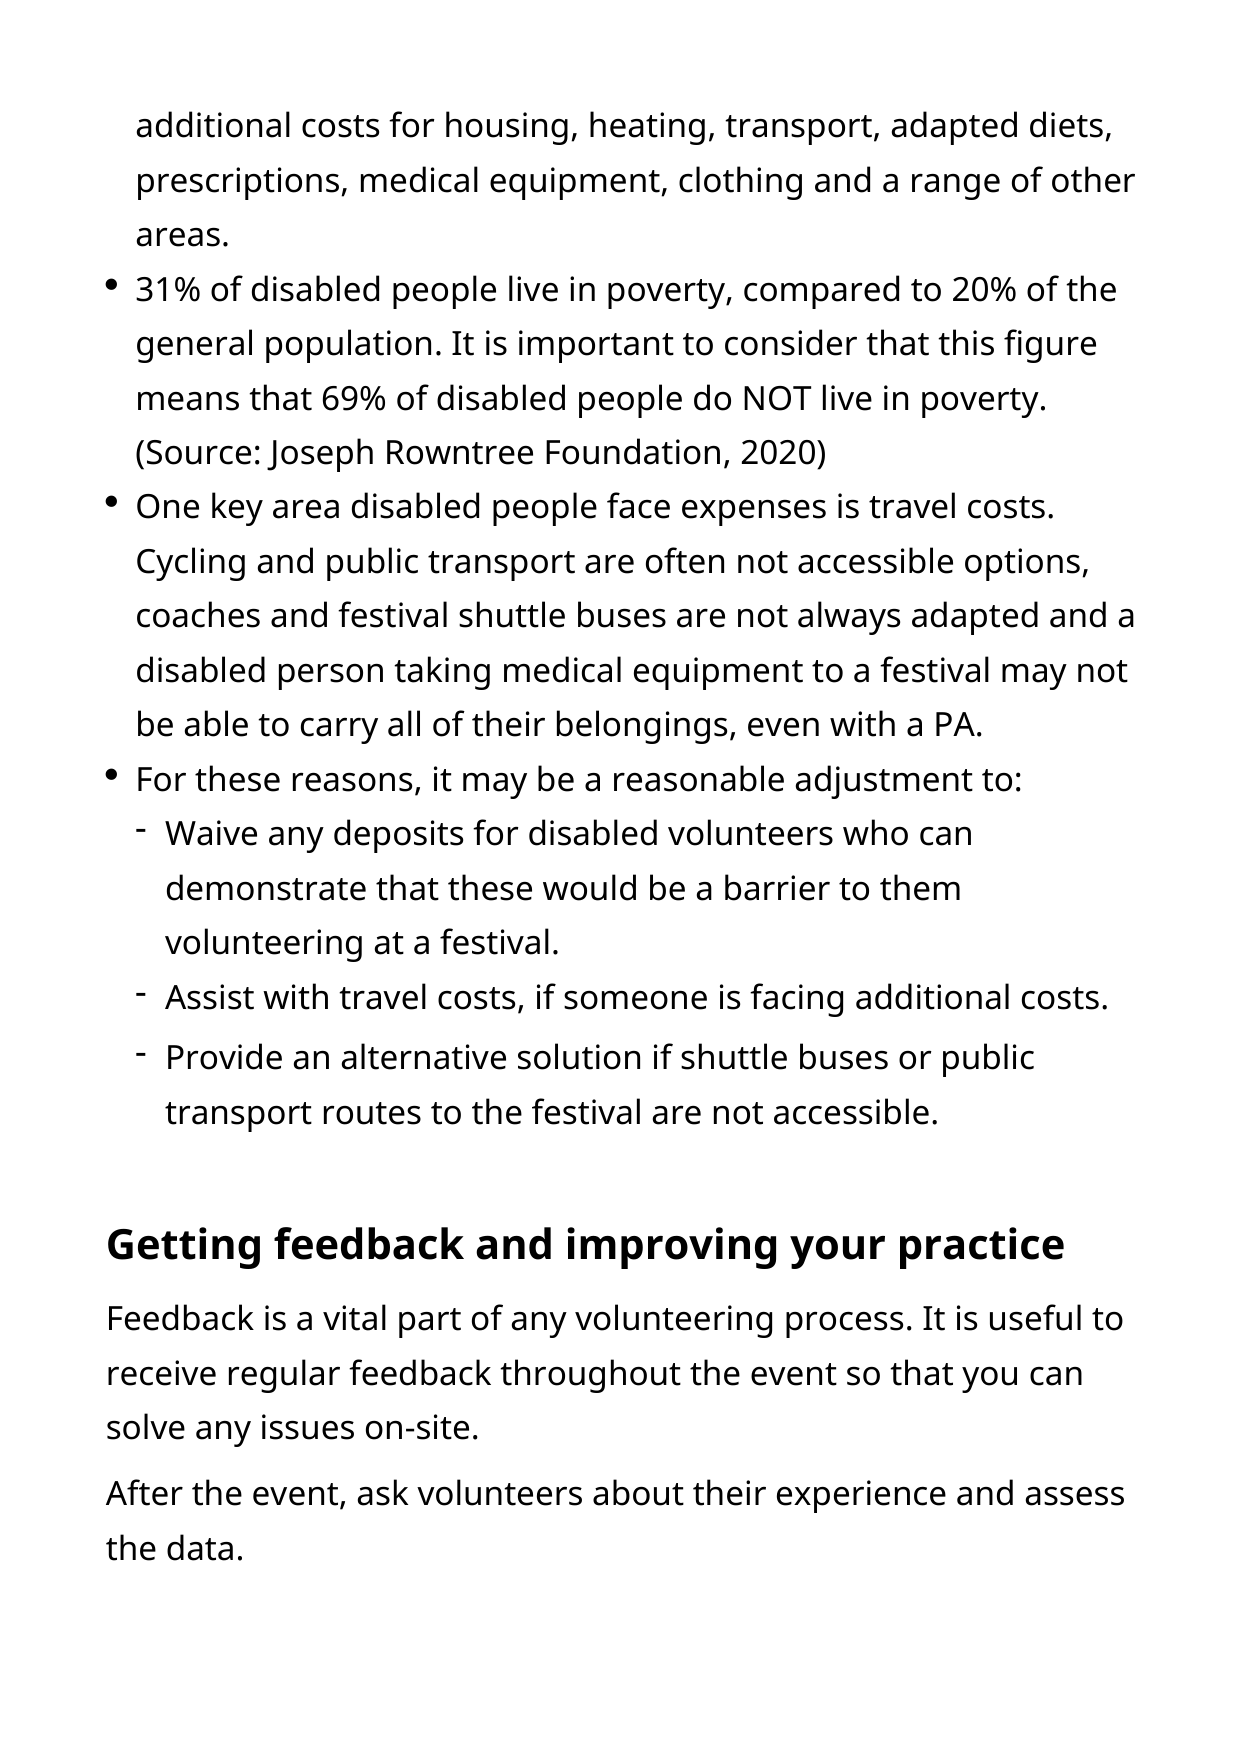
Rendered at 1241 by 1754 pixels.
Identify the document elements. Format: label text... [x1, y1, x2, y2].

list 31% of disabled people live in poverty, compared to 20% of the general population. It is important to consider that this figure means that 69% of disabled people do NOT live in poverty. (Source: Joseph Rowntree Foundation, 2020) [106, 265, 1140, 474]
list Assist with travel costs, if someone is facing additional costs. [135, 973, 1140, 1019]
text Getting feedback and improving your practice [106, 1215, 1140, 1272]
text After the event, ask volunteers about their experience and assess the data. [106, 1470, 1140, 1570]
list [106, 102, 1140, 256]
title Provide an alternative solution if shuttle buses or public transport routes to the festival are not accessible. [135, 1034, 1140, 1134]
list Waive any deposits for disabled volunteers who can demonstrate that these would be a barrier to them volunteering at a festival. [135, 810, 1140, 964]
list One key area disabled people face expenses is travel costs. Cycling and public transport are often not accessible options, coaches and festival shuttle buses are not always adapted and a disabled person taking medical equipment to a festival may not be able to carry all of their belongings, even with a PA. [106, 483, 1140, 747]
list For these reasons, it may be a reasonable adjustment to: [106, 756, 1140, 801]
text Feedback is a vital part of any volunteering process. It is useful to receive regular feedback throughout the event so that you can solve any issues on-site. [106, 1295, 1140, 1449]
